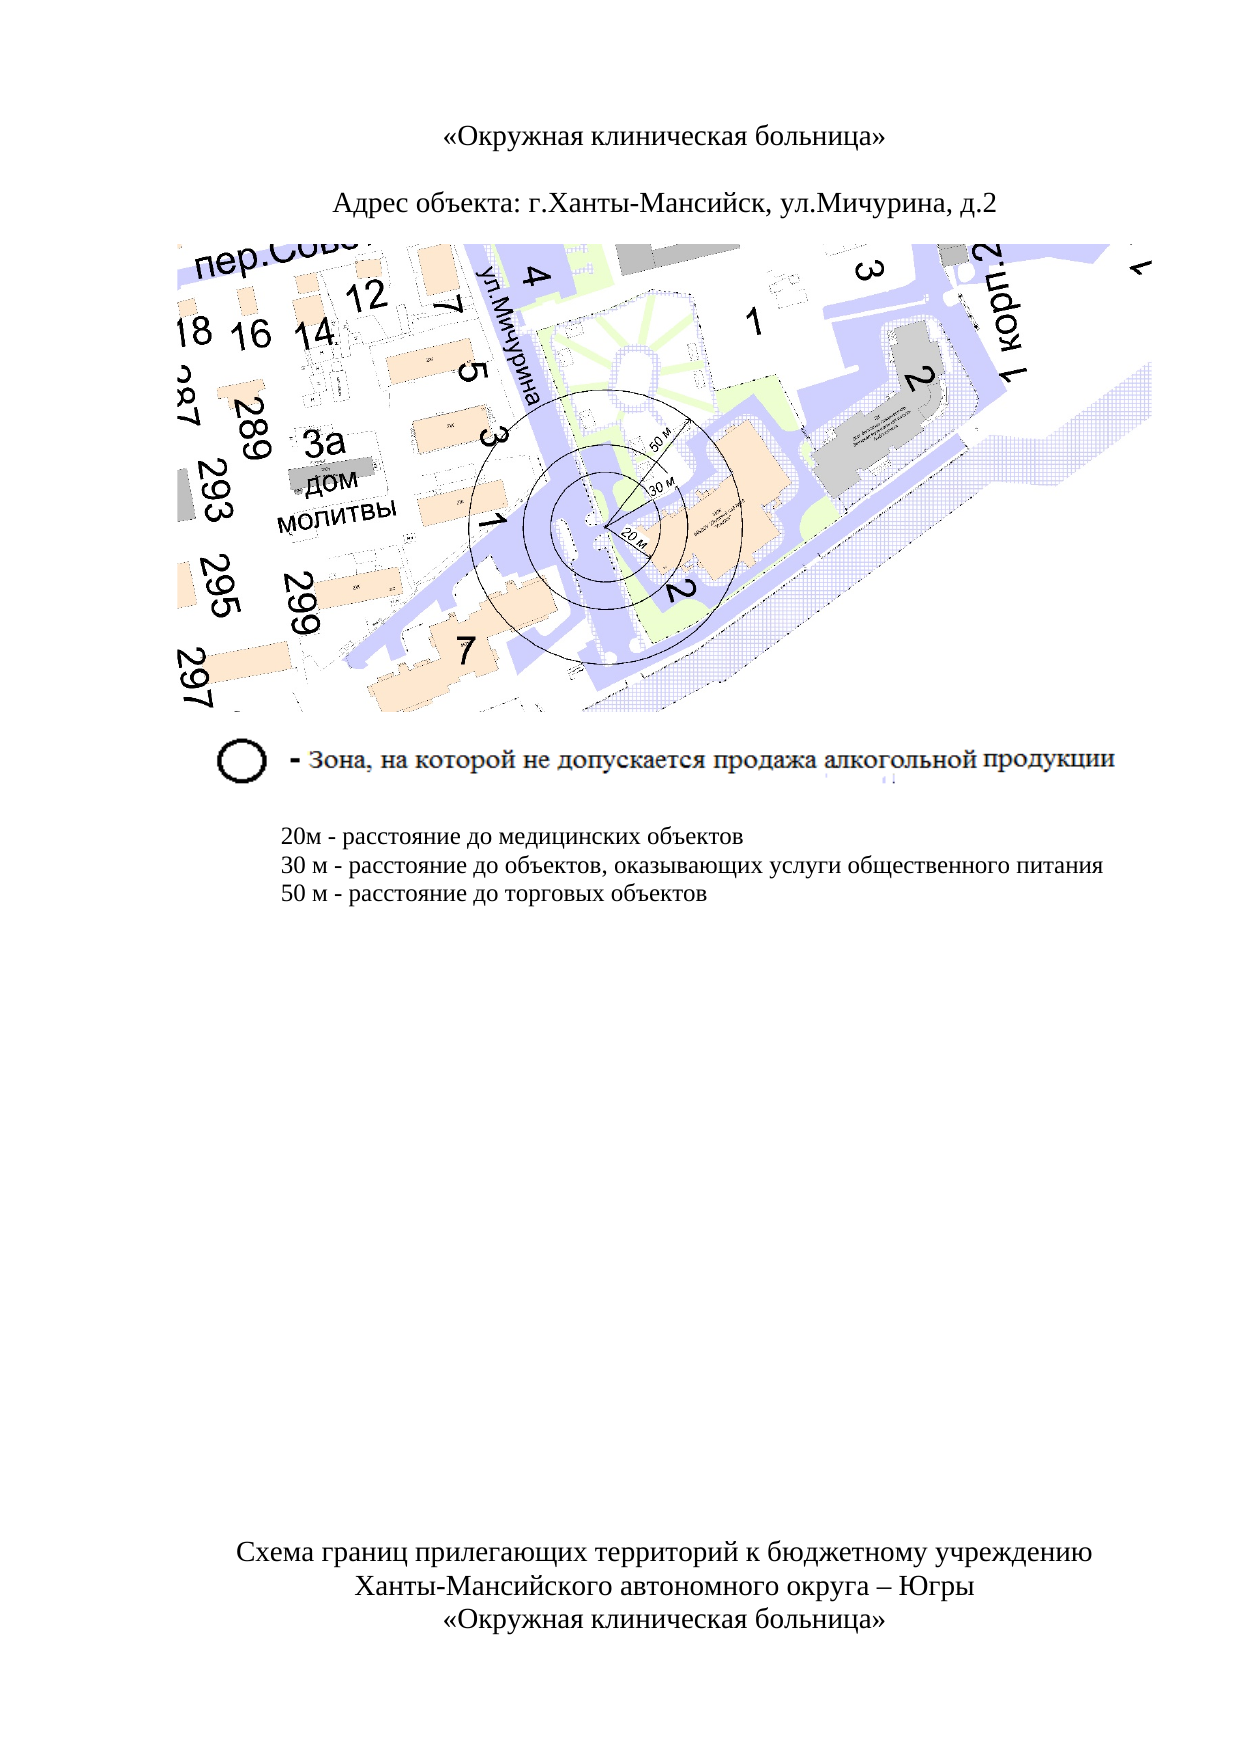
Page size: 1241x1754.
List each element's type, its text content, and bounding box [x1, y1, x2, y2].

picture [177, 244, 1152, 712]
text 50 м - расстояние до торговых объектов [177, 878, 1152, 907]
text 20м - расстояние до медицинских объектов [177, 821, 1152, 850]
picture [177, 736, 1151, 796]
text «Окружная клиническая больница» [177, 1602, 1152, 1635]
text Ханты-Мансийского автономного округа – Югры [177, 1568, 1152, 1602]
text Адрес объекта: г.Ханты-Мансийск, ул.Мичурина, д.2 [177, 185, 1152, 219]
text Схема границ прилегающих территорий к бюджетному учреждению [177, 1534, 1152, 1568]
text «Окружная клиническая больница» [177, 118, 1152, 152]
text 30 м - расстояние до объектов, оказывающих услуги общественного питания [177, 850, 1152, 878]
